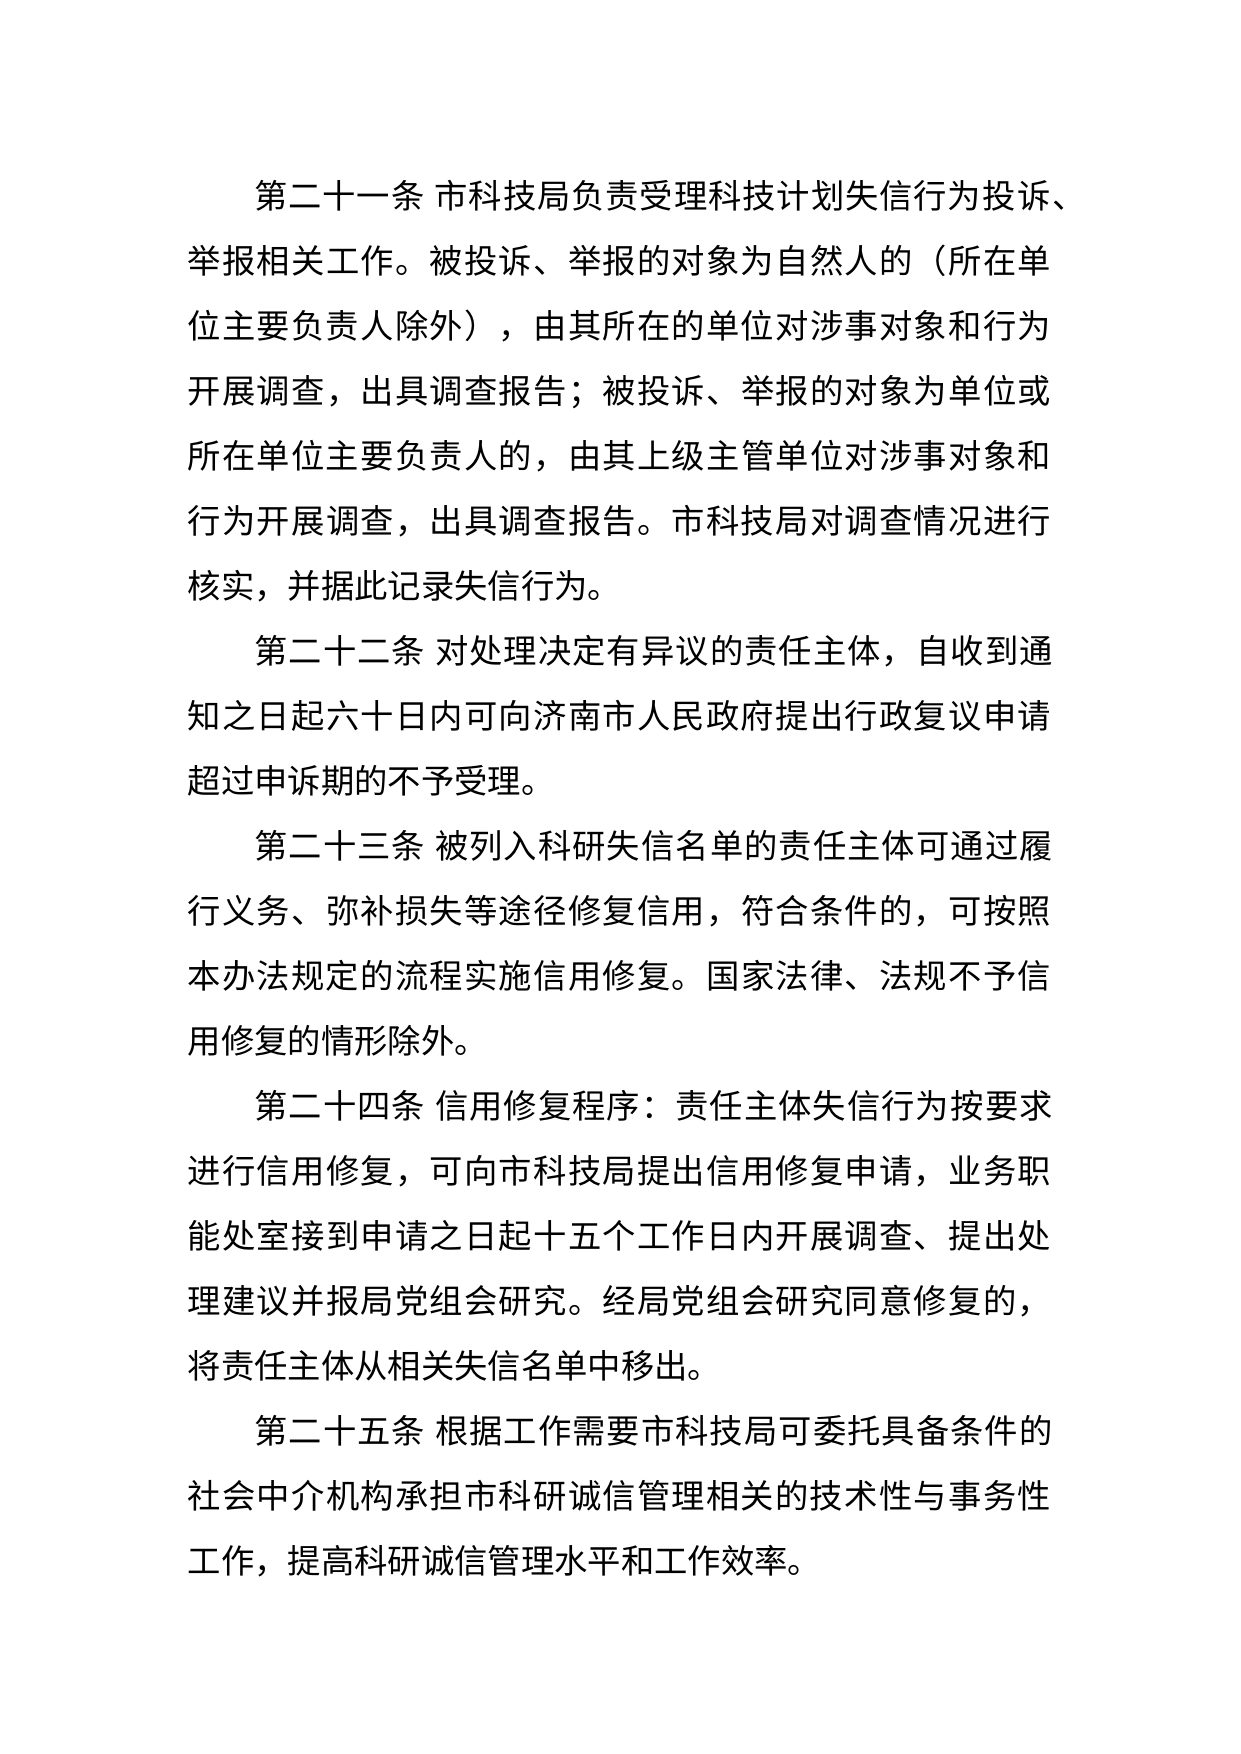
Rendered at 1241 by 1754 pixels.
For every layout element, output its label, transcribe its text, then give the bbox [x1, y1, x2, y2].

text 第二十四条 信用修复程序：责任主体失信行为按要求进行信用修复，可向市科技局提出信用修复申请，业务职能处室接到申请之日起十五个工作日内开展调查、提出处理建议并报局党组会研究。经局党组会研究同意修复的，将责任主体从相关失信名单中移出。 [187, 1072, 1053, 1397]
text 第二十五条 根据工作需要市科技局可委托具备条件的社会中介机构承担市科研诚信管理相关的技术性与事务性工作，提高科研诚信管理水平和工作效率。 [187, 1397, 1053, 1592]
text 第二十一条 市科技局负责受理科技计划失信行为投诉、举报相关工作。被投诉、举报的对象为自然人的（所在单位主要负责人除外），由其所在的单位对涉事对象和行为开展调查，出具调查报告；被投诉、举报的对象为单位或所在单位主要负责人的，由其上级主管单位对涉事对象和行为开展调查，出具调查报告。市科技局对调查情况进行核实，并据此记录失信行为。 [187, 162, 1053, 617]
text 第二十三条 被列入科研失信名单的责任主体可通过履行义务、弥补损失等途径修复信用，符合条件的，可按照本办法规定的流程实施信用修复。国家法律、法规不予信用修复的情形除外。 [187, 812, 1053, 1072]
text 第二十二条 对处理决定有异议的责任主体，自收到通知之日起六十日内可向济南市人民政府提出行政复议申请，超过申诉期的不予受理。 [187, 617, 1053, 812]
